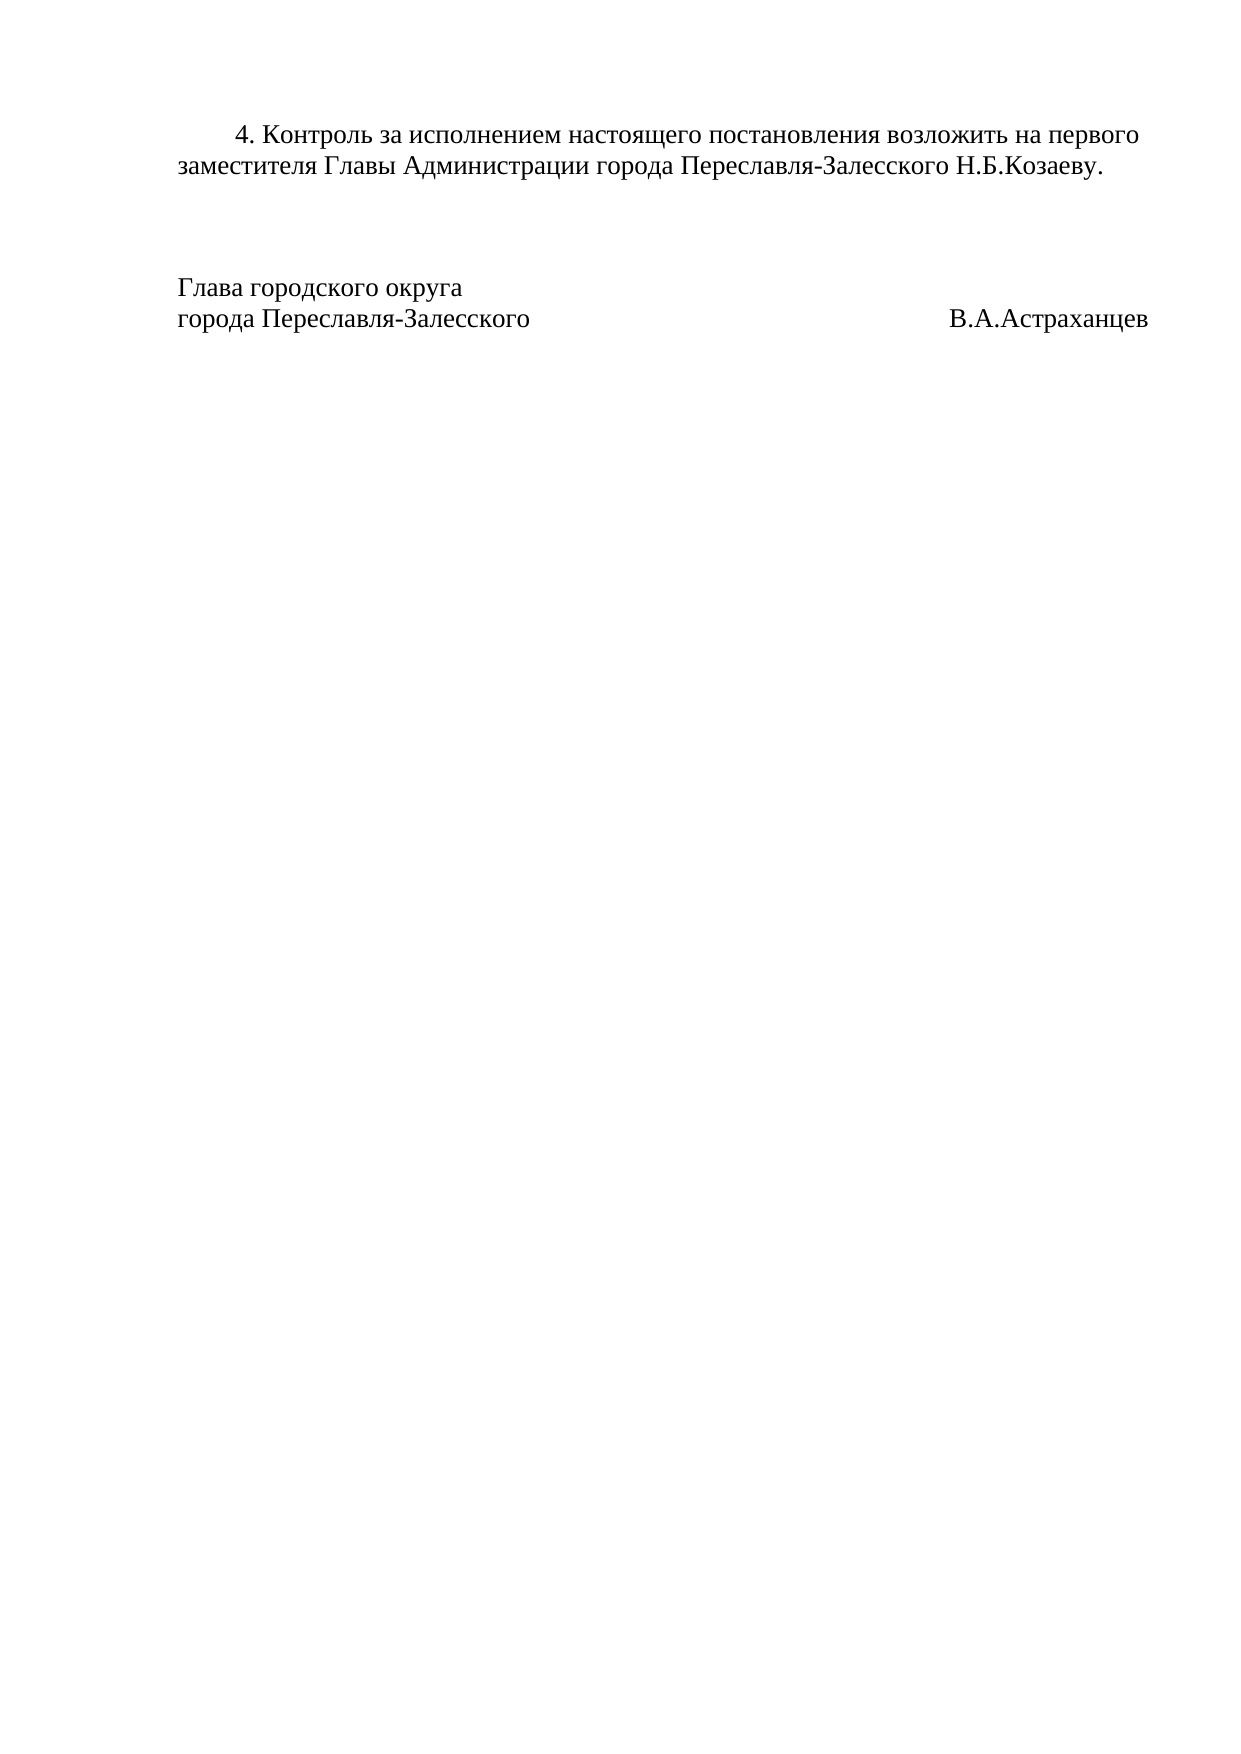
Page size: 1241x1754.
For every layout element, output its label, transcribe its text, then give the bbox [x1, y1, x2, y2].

list 4. Контроль за исполнением настоящего постановления возложить на первого заместителя Главы Администрации города Переславля-Залесского Н.Б.Козаеву. [177, 118, 1181, 180]
list Глава городского округа [177, 271, 1181, 303]
text города Переславля-Залесского В.А.Астраханцев [177, 303, 1181, 334]
